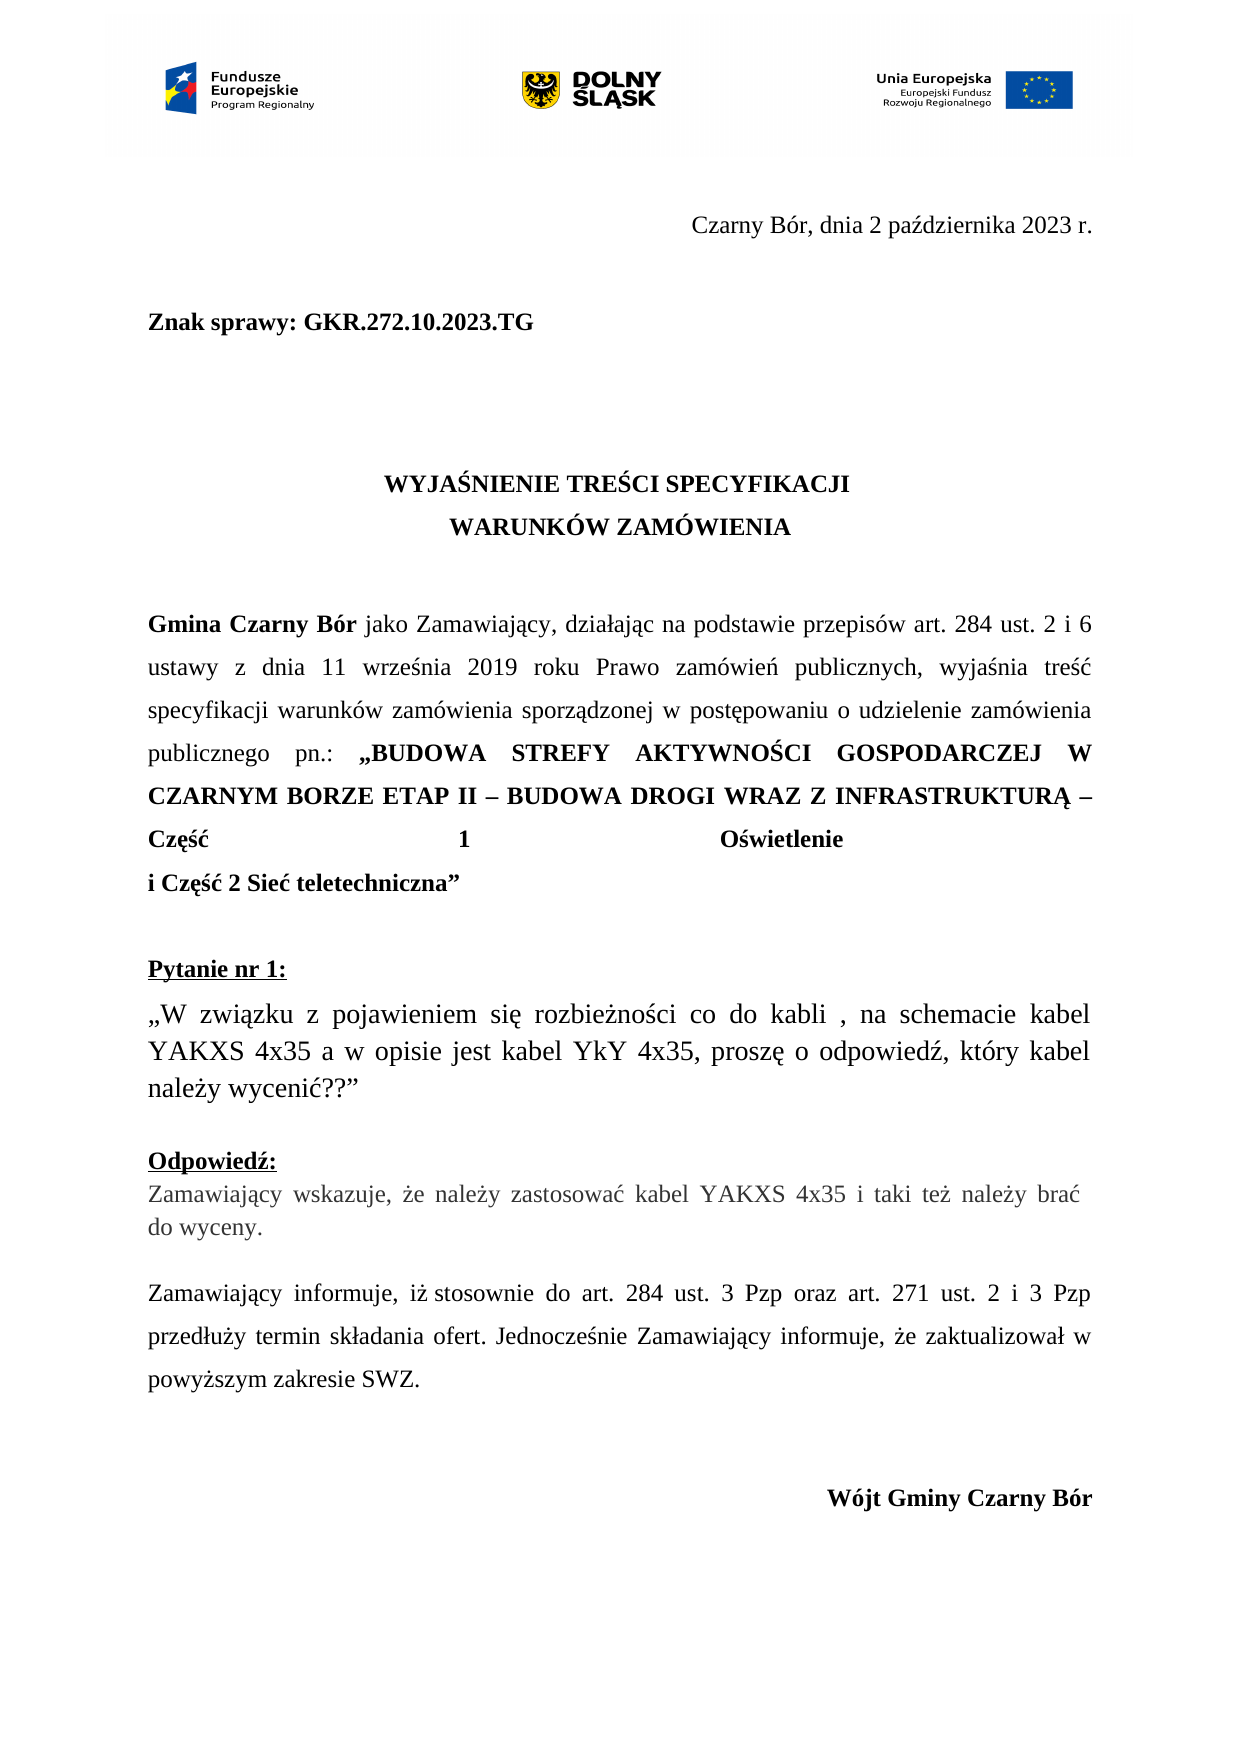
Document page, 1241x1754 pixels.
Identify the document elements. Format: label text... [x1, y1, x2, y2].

text Zamawiający wskazuje, że należy zastosować kabel YAKXS 4x35 i taki też należy brać do wyceny. [148, 1179, 1093, 1241]
text Gmina Czarny Bór jako Zamawiający, działając na podstawie przepisów art. 284 ust. 2 i 6 ustawy z dnia 11 września 2019 roku Prawo zamówień publicznych, wyjaśnia treść specyfikacji warunków zamówienia sporządzonej w postępowaniu o udzielenie zamówienia publicznego pn.: „BUDOWA STREFY AKTYWNOŚCI GOSPODARCZEJ W CZARNYM BORZE ETAP II – BUDOWA DROGI WRAZ Z INFRASTRUKTURĄ – Część 1 Oświetlenie i Część 2 Sieć teletechniczna” [148, 609, 1093, 896]
text Pytanie nr 1: [148, 954, 1093, 983]
text Znak sprawy: GKR.272.10.2023.TG [148, 307, 1093, 335]
text Wójt Gminy Czarny Bór [148, 1450, 1093, 1512]
text WYJAŚNIENIE TREŚCI SPECYFIKACJI WARUNKÓW ZAMÓWIENIA [159, 469, 1081, 541]
text Zamawiający informuje, iż stosownie do art. 284 ust. 3 Pzp oraz art. 271 ust. 2 i 3 Pzp przedłuży termin składania ofert. Jednocześnie Zamawiający informuje, że zaktualizował w powyższym zakresie SWZ. [148, 1278, 1093, 1393]
text Czarny Bór, dnia 2 października 2023 r. [148, 210, 1093, 239]
picture [103, 14, 1133, 157]
text Odpowiedź: [148, 1146, 1093, 1174]
text „W związku z pojawieniem się rozbieżności co do kabli , na schemacie kabel YAKXS 4x35 a w opisie jest kabel YkY 4x35, proszę o odpowiedź, który kabel należy wycenić??” [148, 997, 1093, 1104]
